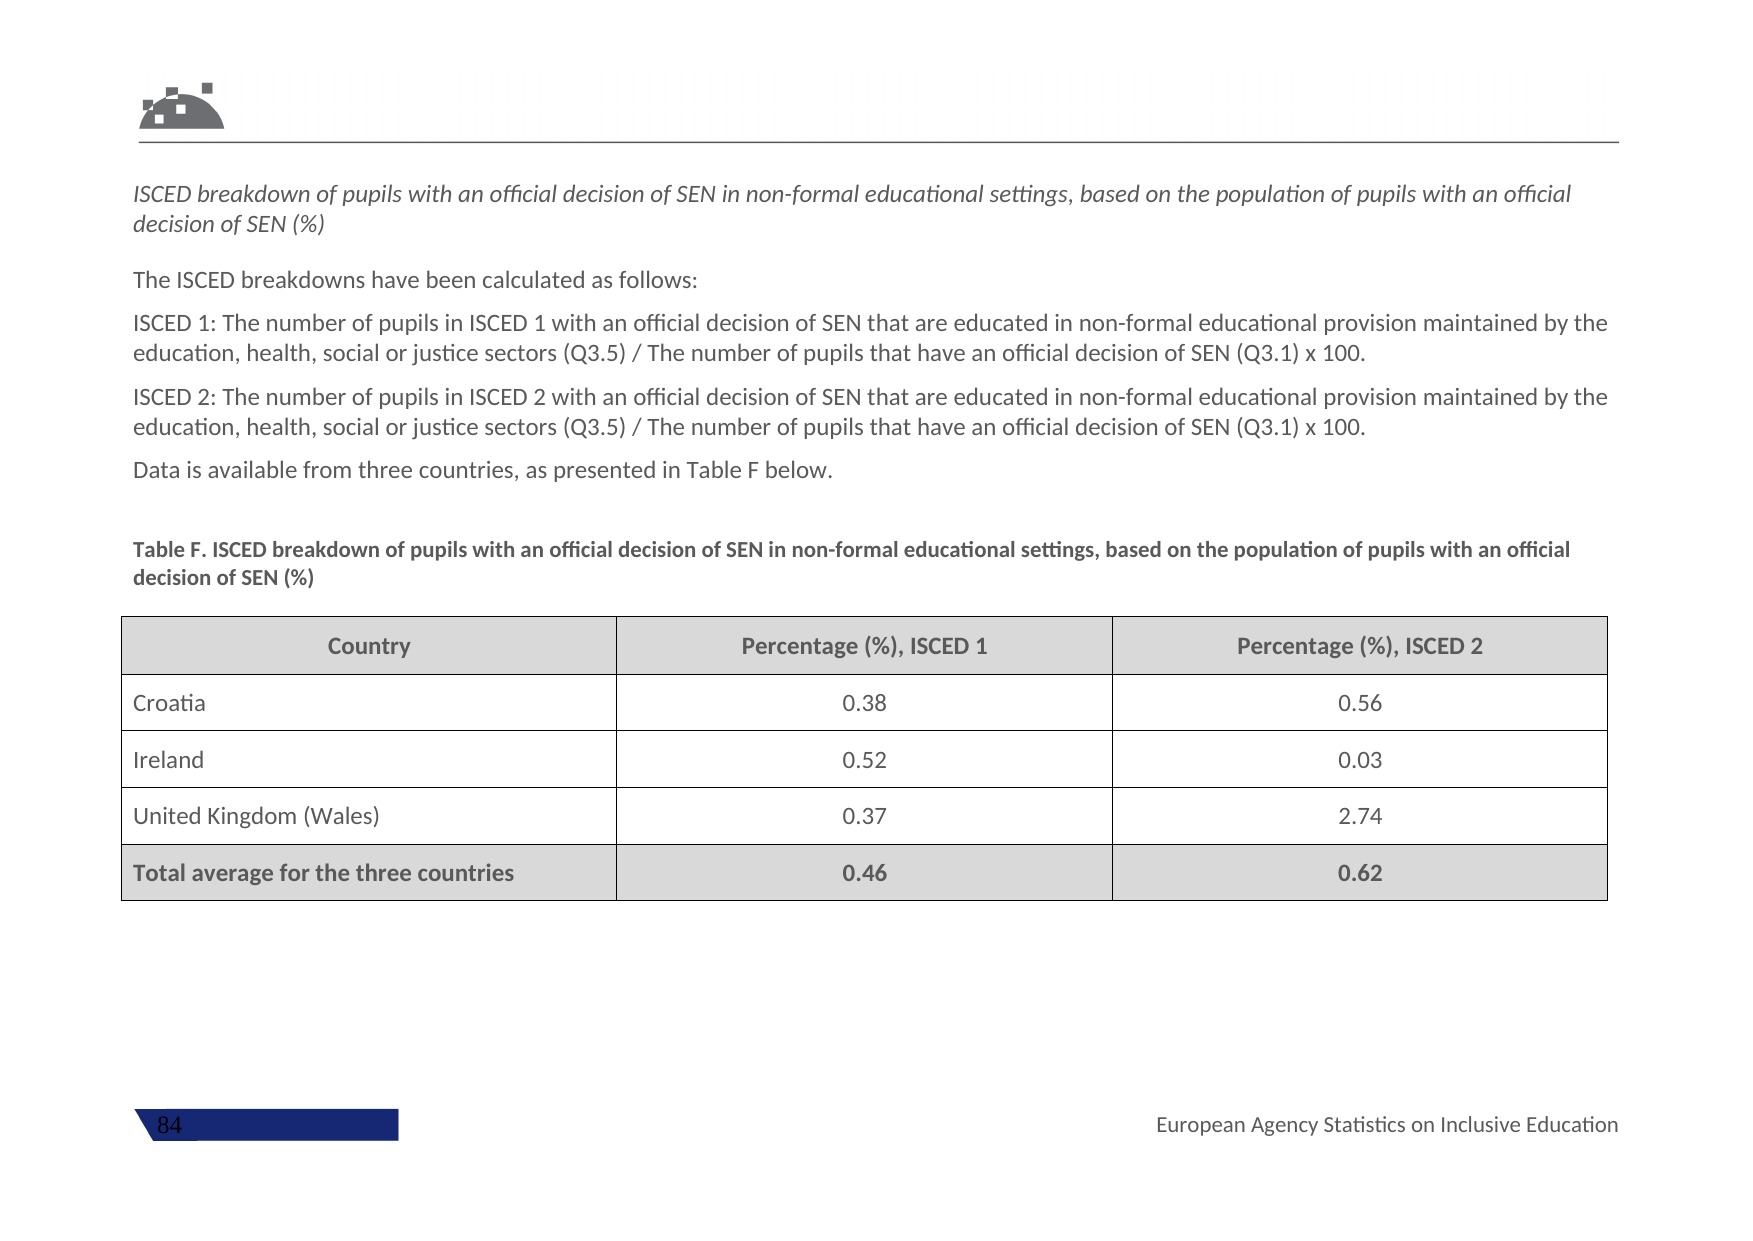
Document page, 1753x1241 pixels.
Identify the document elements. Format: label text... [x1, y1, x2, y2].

table_cell 0.03 [1113, 731, 1607, 787]
table_header Percentage (%), ISCED 1 [617, 617, 1112, 674]
text ISCED 1: The number of pupils in ISCED 1 with an official decision of SEN that are educated in non-formal educational provision maintained by the education, health, social or justice sectors (Q3.5) / The number of pupils that have an official decision of SEN (Q3.1) x 100. [133, 307, 1619, 368]
table_cell 2.74 [1113, 788, 1607, 843]
table_cell 0.62 [1113, 845, 1607, 900]
table_cell 0.46 [617, 845, 1112, 900]
table_cell Total average for the three countries [122, 845, 616, 900]
table_header Percentage (%), ISCED 2 [1113, 617, 1607, 674]
picture [132, 73, 1620, 150]
table_cell 0.38 [617, 675, 1112, 730]
text Table F. ISCED breakdown of pupils with an official decision of SEN in non-formal educational settings, based on the population of pupils with an official decision of SEN (%) [133, 535, 1619, 591]
table_cell United Kingdom (Wales) [122, 788, 616, 843]
subtitle ISCED breakdown of pupils with an official decision of SEN in non-formal educational settings, based on the population of pupils with an official decision of SEN (%) [133, 178, 1619, 239]
text Data is available from three countries, as presented in Table F below. [133, 454, 1619, 485]
table_header Country [122, 617, 616, 674]
picture [132, 1103, 400, 1147]
table_cell 0.37 [617, 788, 1112, 843]
table_cell Croatia [122, 675, 616, 730]
table_cell Ireland [122, 731, 616, 787]
table_cell 0.56 [1113, 675, 1607, 730]
table_cell 0.52 [617, 731, 1112, 787]
text The ISCED breakdowns have been calculated as follows: [133, 264, 1619, 294]
text ISCED 2: The number of pupils in ISCED 2 with an official decision of SEN that are educated in non-formal educational provision maintained by the education, health, social or justice sectors (Q3.5) / The number of pupils that have an official decision of SEN (Q3.1) x 100. [133, 381, 1619, 442]
